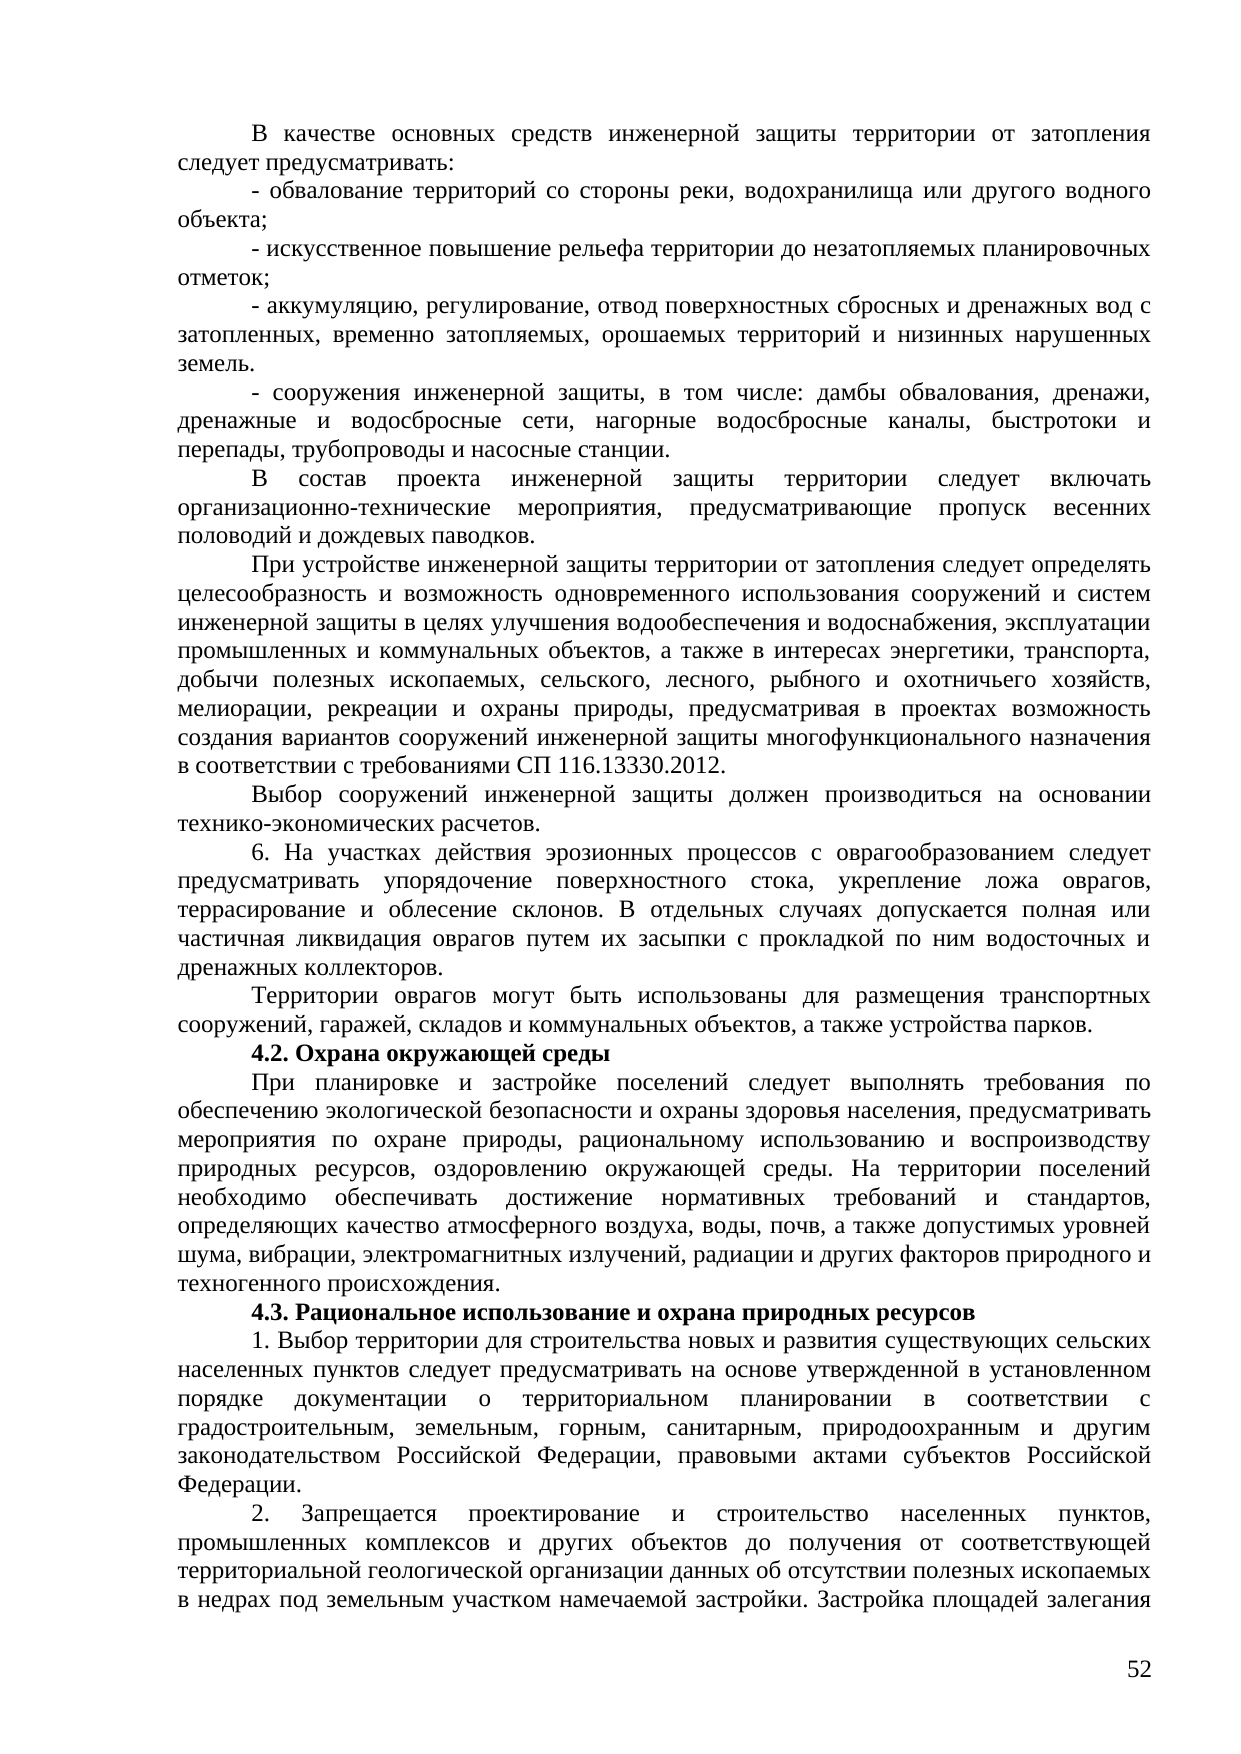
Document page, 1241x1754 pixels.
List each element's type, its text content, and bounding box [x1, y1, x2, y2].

text 1. Выбор территории для строительства новых и развития существующих сельских населенных пунктов следует предусматривать на основе утвержденной в установленном порядке документации о территориальном планировании в соответствии с градостроительным, земельным, горным, санитарным, природоохранным и другим законодательством Российской Федерации, правовыми актами субъектов Российской Федерации. [177, 1326, 1152, 1498]
text 4.3. Рациональное использование и охрана природных ресурсов [177, 1297, 1152, 1326]
text - обвалование территорий со стороны реки, водохранилища или другого водного объекта; [177, 176, 1152, 233]
text При планировке и застройке поселений следует выполнять требования по обеспечению экологической безопасности и охраны здоровья населения, предусматривать мероприятия по охране природы, рациональному использованию и воспроизводству природных ресурсов, оздоровлению окружающей среды. На территории поселений необходимо обеспечивать достижение нормативных требований и стандартов, определяющих качество атмосферного воздуха, воды, почв, а также допустимых уровней шума, вибрации, электромагнитных излучений, радиации и других факторов природного и техногенного происхождения. [177, 1067, 1152, 1297]
text При устройстве инженерной защиты территории от затопления следует определять целесообразность и возможность одновременного использования сооружений и систем инженерной защиты в целях улучшения водообеспечения и водоснабжения, эксплуатации промышленных и коммунальных объектов, а также в интересах энергетики, транспорта, добычи полезных ископаемых, сельского, лесного, рыбного и охотничьего хозяйств, мелиорации, рекреации и охраны природы, предусматривая в проектах возможность создания вариантов сооружений инженерной защиты многофункционального назначения в соответствии с требованиями СП 116.13330.2012. [177, 549, 1152, 779]
text 6. На участках действия эрозионных процессов с оврагообразованием следует предусматривать упорядочение поверхностного стока, укрепление ложа оврагов, террасирование и облесение склонов. В отдельных случаях допускается полная или частичная ликвидация оврагов путем их засыпки с прокладкой по ним водосточных и дренажных коллекторов. [177, 837, 1152, 981]
text - аккумуляцию, регулирование, отвод поверхностных сбросных и дренажных вод с затопленных, временно затопляемых, орошаемых территорий и низинных нарушенных земель. [177, 291, 1152, 377]
text 4.2. Охрана окружающей среды [177, 1038, 1152, 1067]
text В состав проекта инженерной защиты территории следует включать организационно-технические мероприятия, предусматривающие пропуск весенних половодий и дождевых паводков. [177, 463, 1152, 549]
text Территории оврагов могут быть использованы для размещения транспортных сооружений, гаражей, складов и коммунальных объектов, а также устройства парков. [177, 981, 1152, 1038]
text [177, 1498, 1152, 1613]
text Выбор сооружений инженерной защиты должен производиться на основании технико-экономических расчетов. [177, 779, 1152, 837]
text - сооружения инженерной защиты, в том числе: дамбы обвалования, дренажи, дренажные и водосбросные сети, нагорные водосбросные каналы, быстротоки и перепады, трубопроводы и насосные станции. [177, 377, 1152, 463]
text В качестве основных средств инженерной защиты территории от затопления следует предусматривать: [177, 118, 1152, 176]
text - искусственное повышение рельефа территории до незатопляемых планировочных отметок; [177, 233, 1152, 291]
